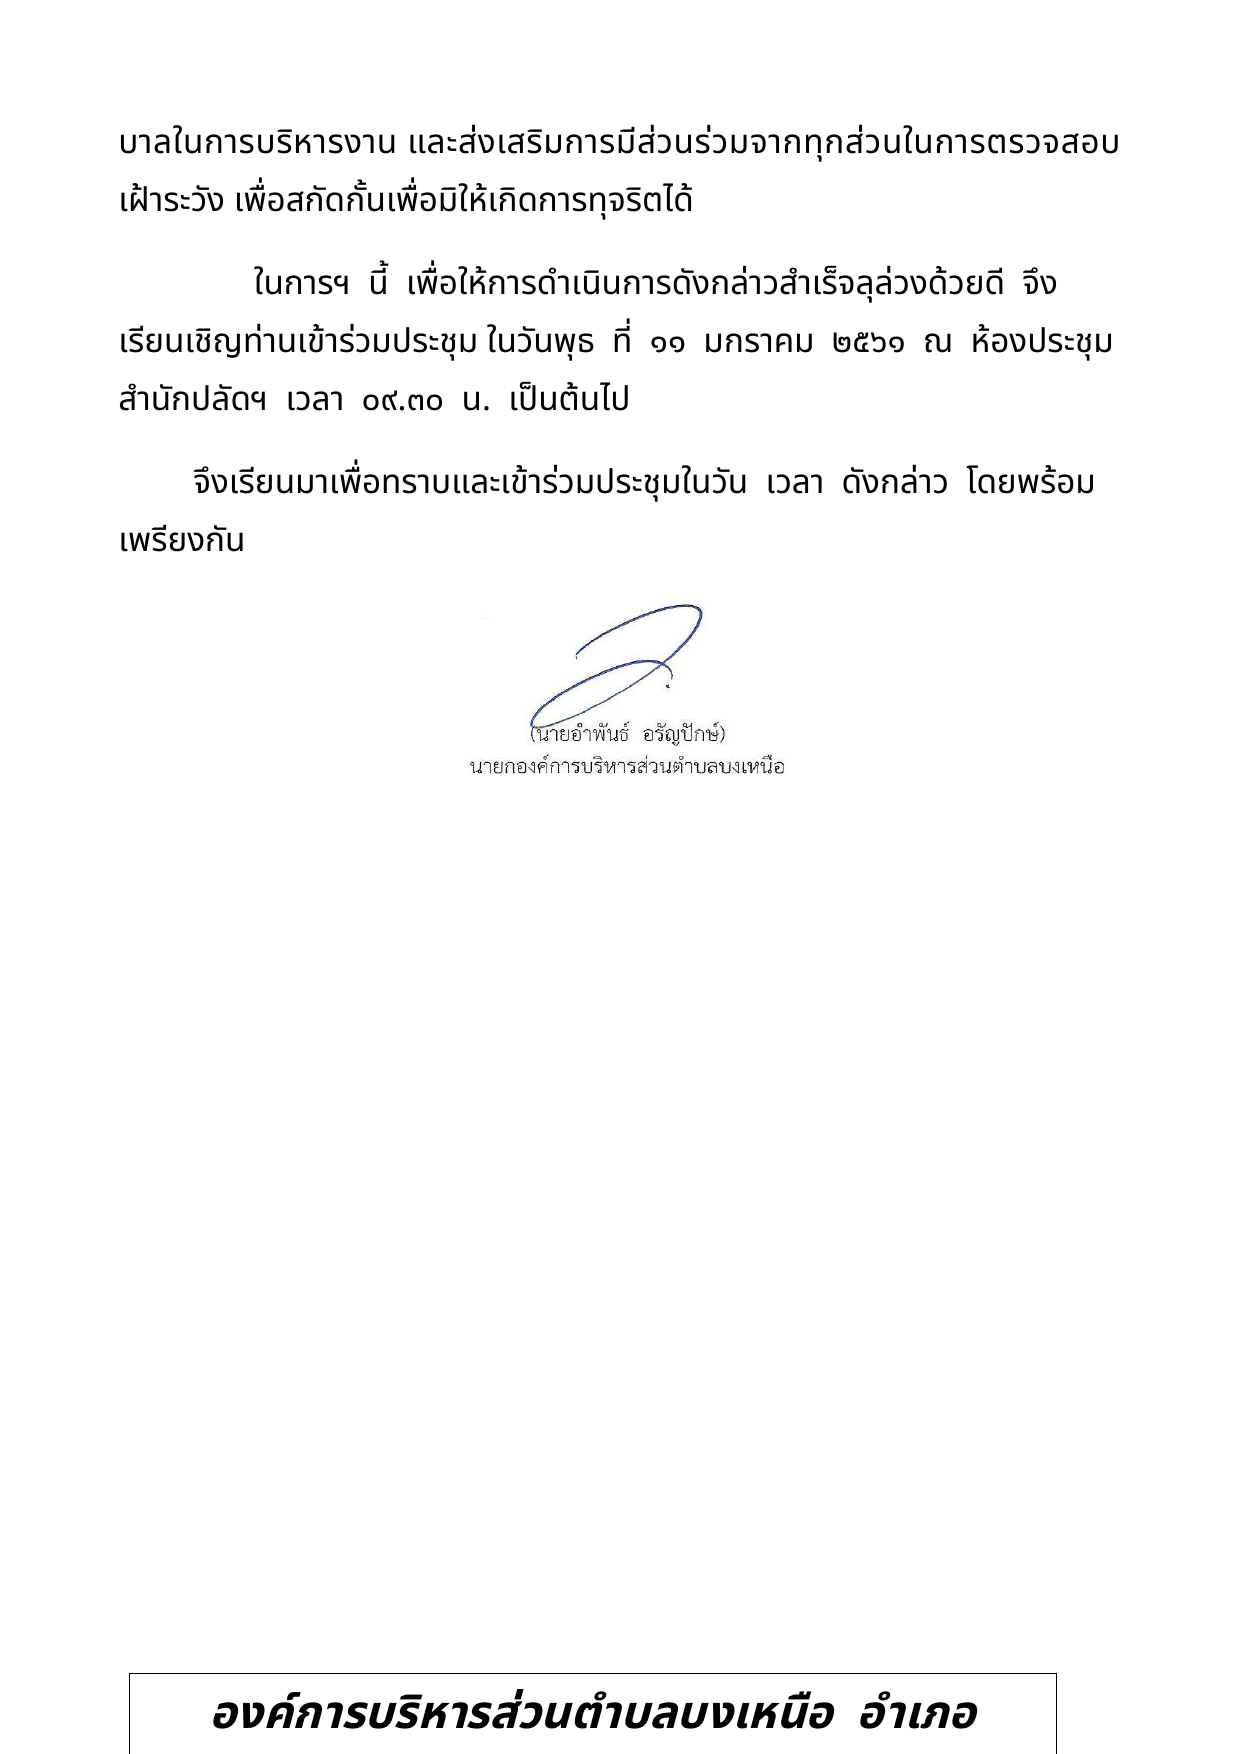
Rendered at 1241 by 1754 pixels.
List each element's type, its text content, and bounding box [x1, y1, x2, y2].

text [118, 118, 1122, 226]
text จึงเรียนมาเพื่อทราบและเข้าร่วมประชุมในวัน เวลา ดังกล่าว โดยพร้อมเพรียงกัน [118, 458, 1122, 566]
text ในการฯ นี้ เพื่อให้การดำเนินการดังกล่าวสำเร็จลุล่วงด้วยดี จึงเรียนเชิญท่านเข้าร่วมประชุม ในวันพุธ ที่ ๑๑ มกราคม ๒๕๖๑ ณ ห้องประชุมสำนักปลัดฯ เวลา ๐๙.๓๐ น. เป็นต้นไป [118, 259, 1122, 425]
picture [443, 598, 797, 787]
